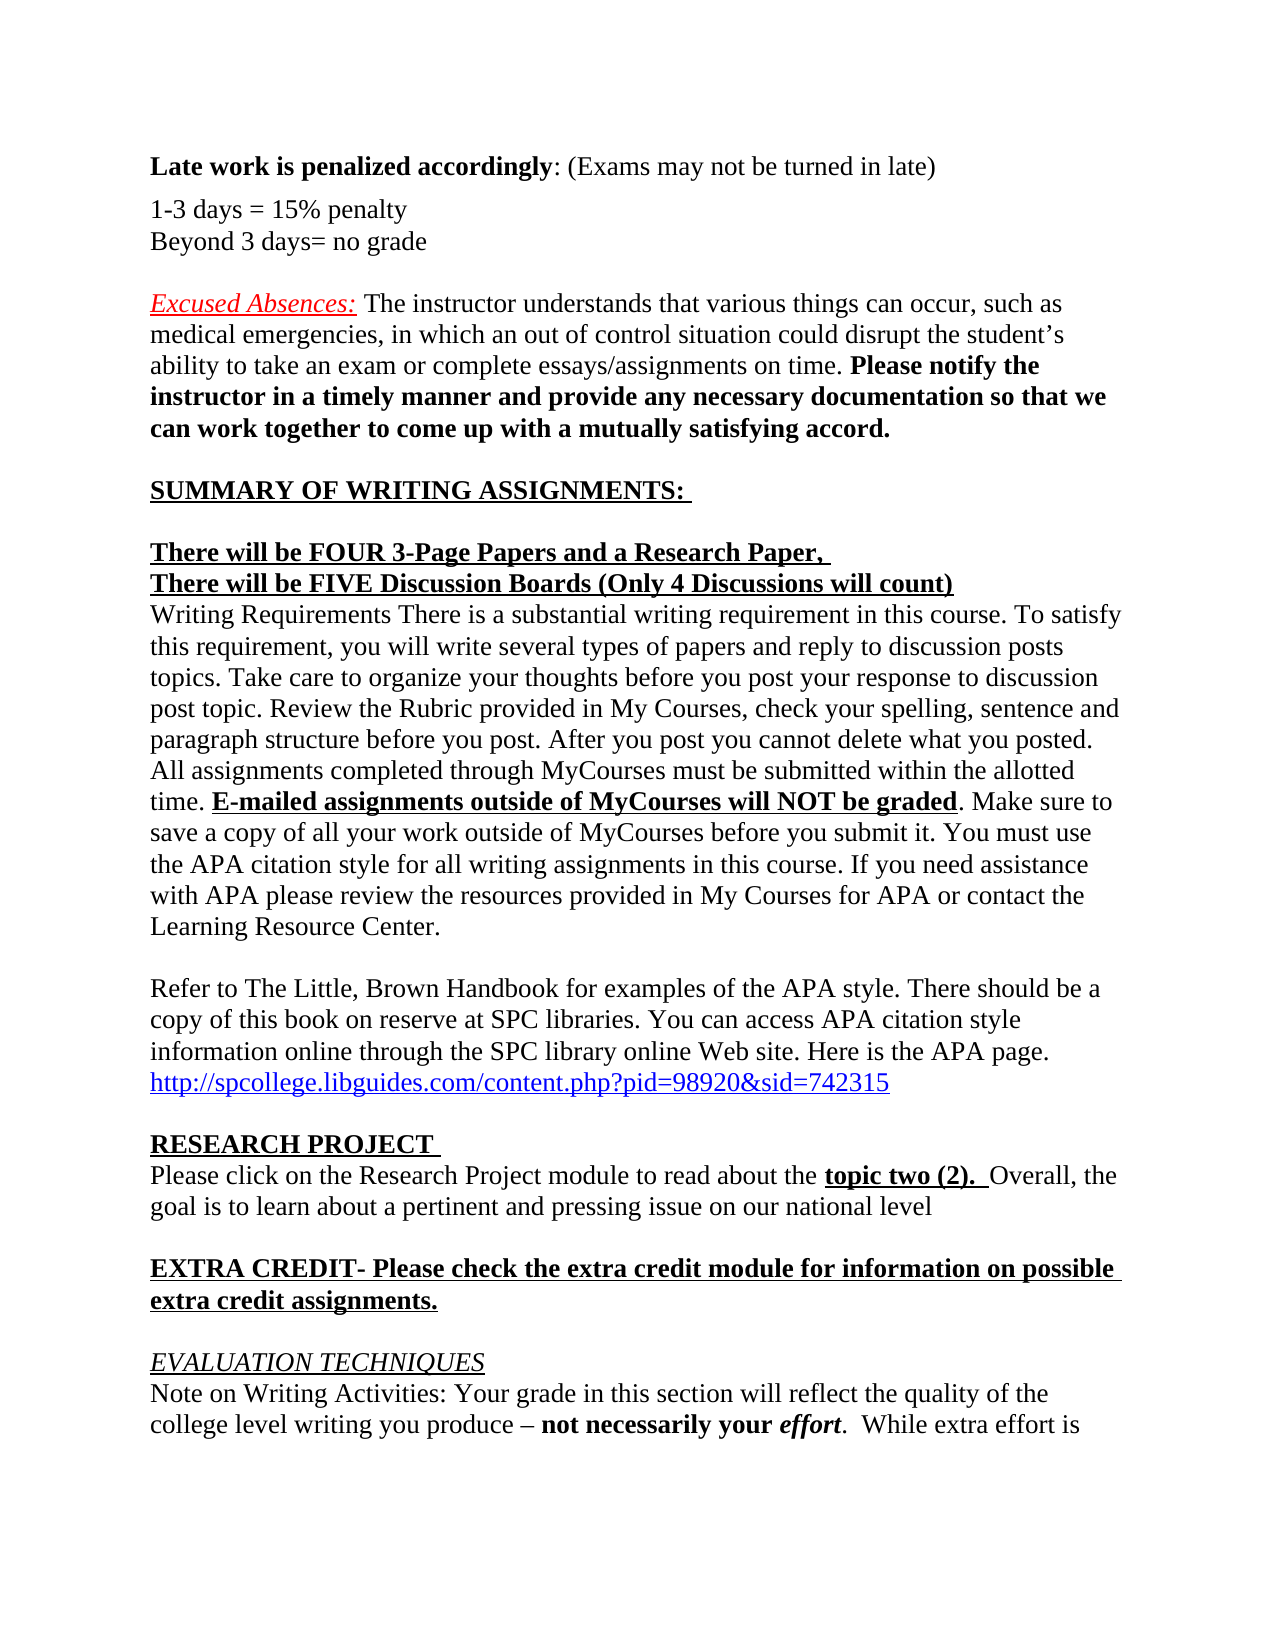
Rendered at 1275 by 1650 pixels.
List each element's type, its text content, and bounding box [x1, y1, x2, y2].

text EXTRA CREDIT- Please check the extra credit module for information on possible extra credit assignments. [150, 1253, 1125, 1315]
text Late work is penalized accordingly: (Exams may not be turned in late) [150, 150, 1114, 181]
text 1-3 days = 15% penalty [150, 194, 1125, 225]
text There will be FOUR 3-Page Papers and a Research Paper, [150, 536, 1125, 567]
text Beyond 3 days= no grade [150, 225, 1125, 256]
text Excused Absences: The instructor understands that various things can occur, such as medical emergencies, in which an out of control situation could disrupt the student’s ability to take an exam or complete essays/assignments on time. Please notify the instructor in a timely manner and provide any necessary documentation so that we can work together to come up with a mutually satisfying accord. [150, 287, 1125, 443]
text Writing Requirements There is a substantial writing requirement in this course. To satisfy this requirement, you will write several types of papers and reply to discussion posts topics. Take care to organize your thoughts before you post your response to discussion post topic. Review the Rubric provided in My Courses, check your spelling, sentence and paragraph structure before you post. After you post you cannot delete what you posted. All assignments completed through MyCourses must be submitted within the allotted time. E-mailed assignments outside of MyCourses will NOT be graded. Make sure to save a copy of all your work outside of MyCourses before you submit it. You must use the APA citation style for all writing assignments in this course. If you need assistance with APA please review the resources provided in My Courses for APA or contact the Learning Resource Center. [150, 598, 1125, 941]
text There will be FIVE Discussion Boards (Only 4 Discussions will count) [150, 567, 1125, 598]
text Refer to The Little, Brown Handbook for examples of the APA style. There should be a copy of this book on reserve at SPC libraries. You can access APA citation style information online through the SPC library online Web site. Here is the APA page. http://spcollege.libguides.com/content.php?pid=98920&sid=742315 [150, 972, 1125, 1097]
text SUMMARY OF WRITING ASSIGNMENTS: [150, 474, 1125, 505]
text RESEARCH PROJECT [150, 1128, 1125, 1159]
text EVALUATION TECHNIQUES [150, 1346, 1125, 1377]
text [150, 1377, 1125, 1439]
text Please click on the Research Project module to read about the topic two (2). Overall, the goal is to learn about a pertinent and pressing issue on our national level [150, 1159, 1125, 1221]
